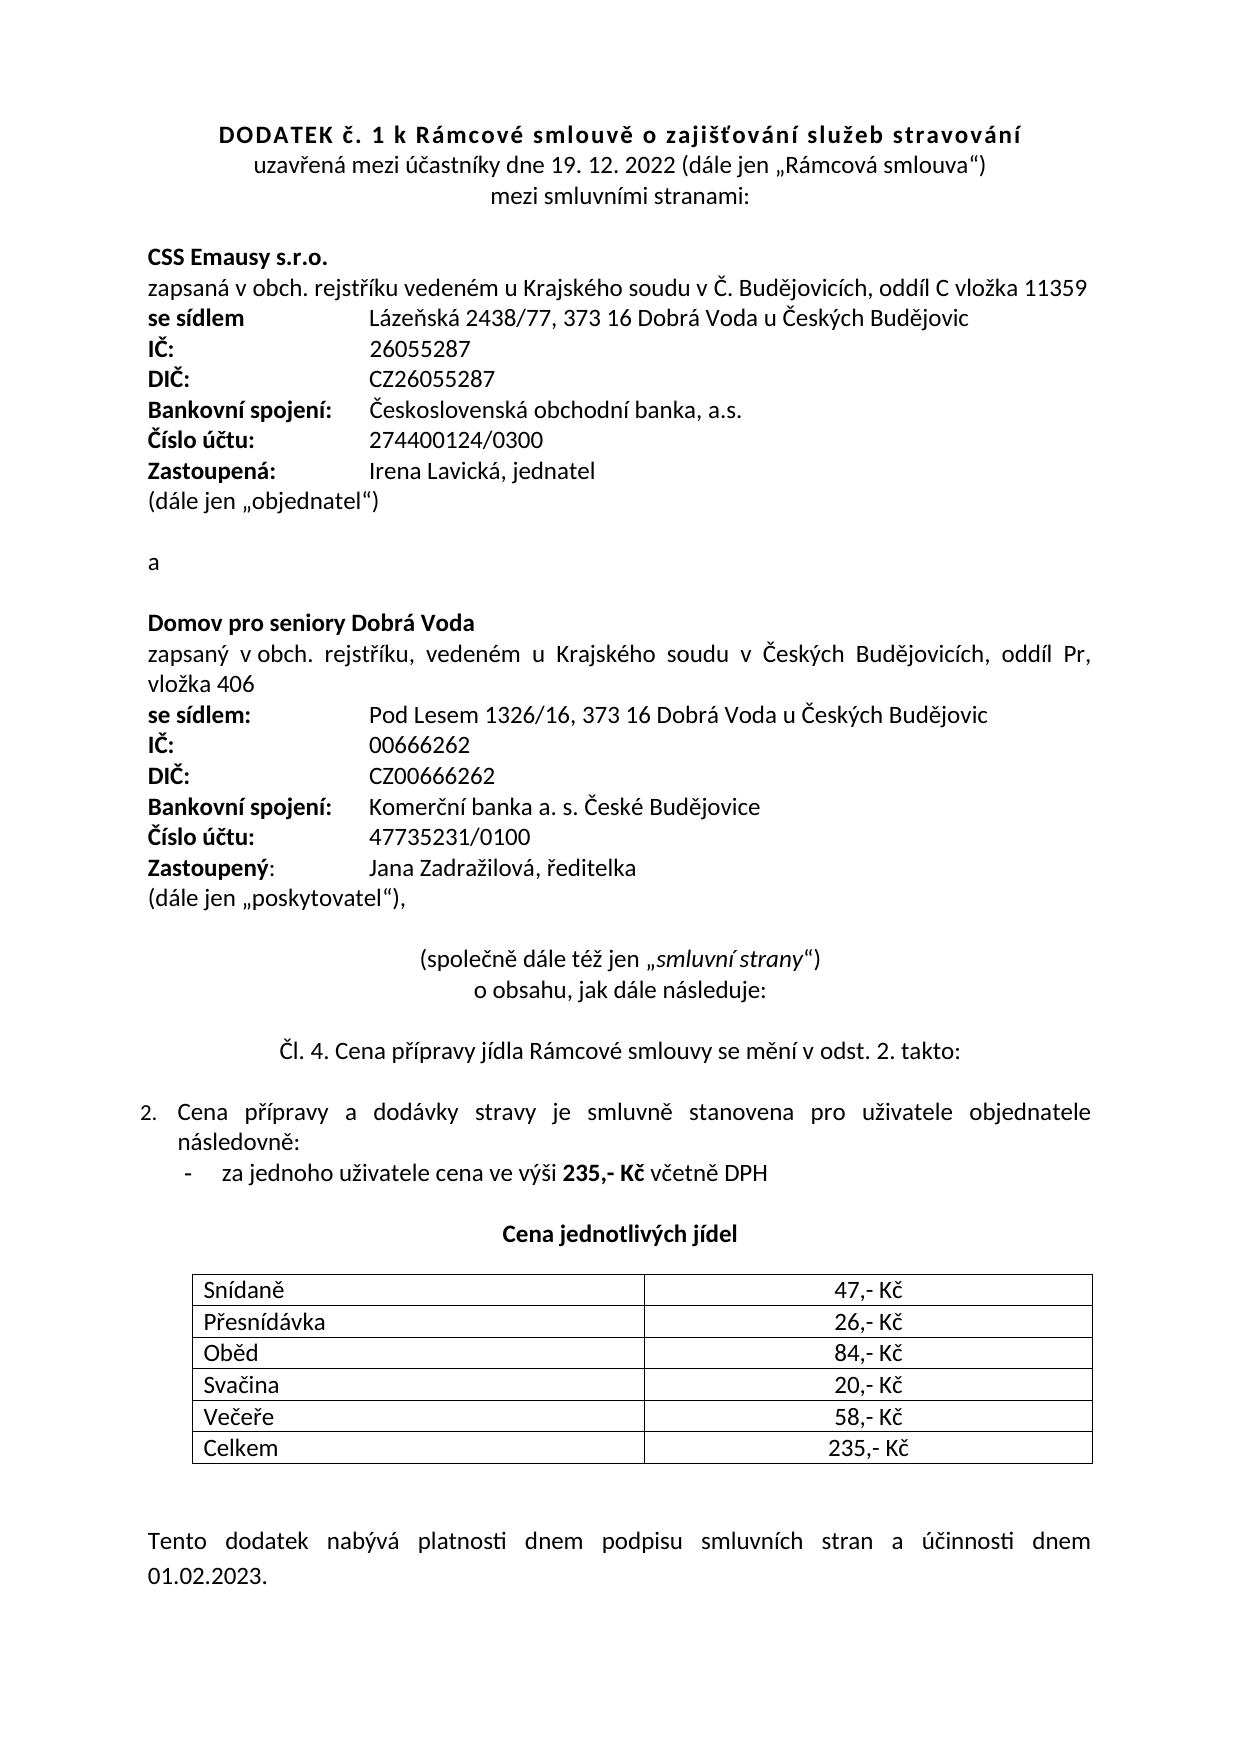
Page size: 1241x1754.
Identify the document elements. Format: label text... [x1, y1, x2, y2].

subtitle Domov pro seniory Dobrá Voda [148, 607, 1092, 638]
table_cell Svačina [193, 1369, 644, 1400]
text Tento dodatek nabývá platnosti dnem podpisu smluvních stran a účinnosti dnem 01.02.2023. [148, 1525, 1092, 1590]
text (dále jen „poskytovatel“), [148, 882, 1092, 913]
text Bankovní spojení: Československá obchodní banka, a.s. [148, 394, 1092, 424]
text Čl. 4. Cena přípravy jídla Rámcové smlouvy se mění v odst. 2. takto: [148, 1035, 1092, 1065]
text zapsaná v obch. rejstříku vedeném u Krajského soudu v Č. Budějovicích, oddíl C vložka 11359 [148, 272, 1092, 302]
text Zastoupený: Jana Zadražilová, ředitelka [148, 852, 1092, 882]
table_cell Celkem [193, 1432, 644, 1463]
text IČ: 26055287 [148, 333, 1092, 363]
table_cell 20,- Kč [645, 1369, 1092, 1400]
text IČ: 00666262 [148, 729, 1092, 760]
text DIČ: CZ00666262 [148, 760, 1092, 791]
text mezi smluvními stranami: [148, 180, 1092, 211]
text zapsaný v obch. rejstříku, vedeném u Krajského soudu v Českých Budějovicích, oddíl Pr, vložka 406 [148, 638, 1092, 699]
text Číslo účtu: 274400124/0300 [148, 424, 1092, 455]
table_cell 84,- Kč [645, 1338, 1092, 1368]
text (společně dále též jen „smluvní strany“) [148, 943, 1092, 974]
text se sídlem: Pod Lesem 1326/16, 373 16 Dobrá Voda u Českých Budějovic [148, 699, 1092, 729]
list za jednoho uživatele cena ve výši 235,- Kč včetně DPH [184, 1157, 1092, 1187]
table_header 47,- Kč [645, 1275, 1092, 1305]
table_header Snídaně [193, 1275, 644, 1305]
text Cena jednotlivých jídel [148, 1218, 1092, 1248]
table_cell Oběd [193, 1338, 644, 1368]
text uzavřená mezi účastníky dne 19. 12. 2022 (dále jen „Rámcová smlouva“) [148, 150, 1092, 180]
table_cell 58,- Kč [645, 1401, 1092, 1431]
text o obsahu, jak dále následuje: [148, 974, 1092, 1004]
text DODATEK č. 1 k Rámcové smlouvě o zajišťování služeb stravování [148, 119, 1092, 150]
text se sídlem Lázeňská 2438/77, 373 16 Dobrá Voda u Českých Budějovic [148, 302, 1092, 333]
table_cell Večeře [193, 1401, 644, 1431]
text Zastoupená: Irena Lavická, jednatel [148, 455, 1092, 485]
text DIČ: CZ26055287 [148, 363, 1092, 394]
list Cena přípravy a dodávky stravy je smluvně stanovena pro uživatele objednatele následovně: [140, 1096, 1092, 1157]
table_cell 26,- Kč [645, 1306, 1092, 1337]
text (dále jen „objednatel“) [148, 485, 1092, 516]
text Bankovní spojení: Komerční banka a. s. České Budějovice [148, 791, 1092, 821]
table_cell Přesnídávka [193, 1306, 644, 1337]
text Číslo účtu: 47735231/0100 [148, 821, 1092, 852]
subtitle CSS Emausy s.r.o. [148, 241, 1092, 272]
text a [148, 546, 1092, 577]
table_cell 235,- Kč [645, 1432, 1092, 1463]
